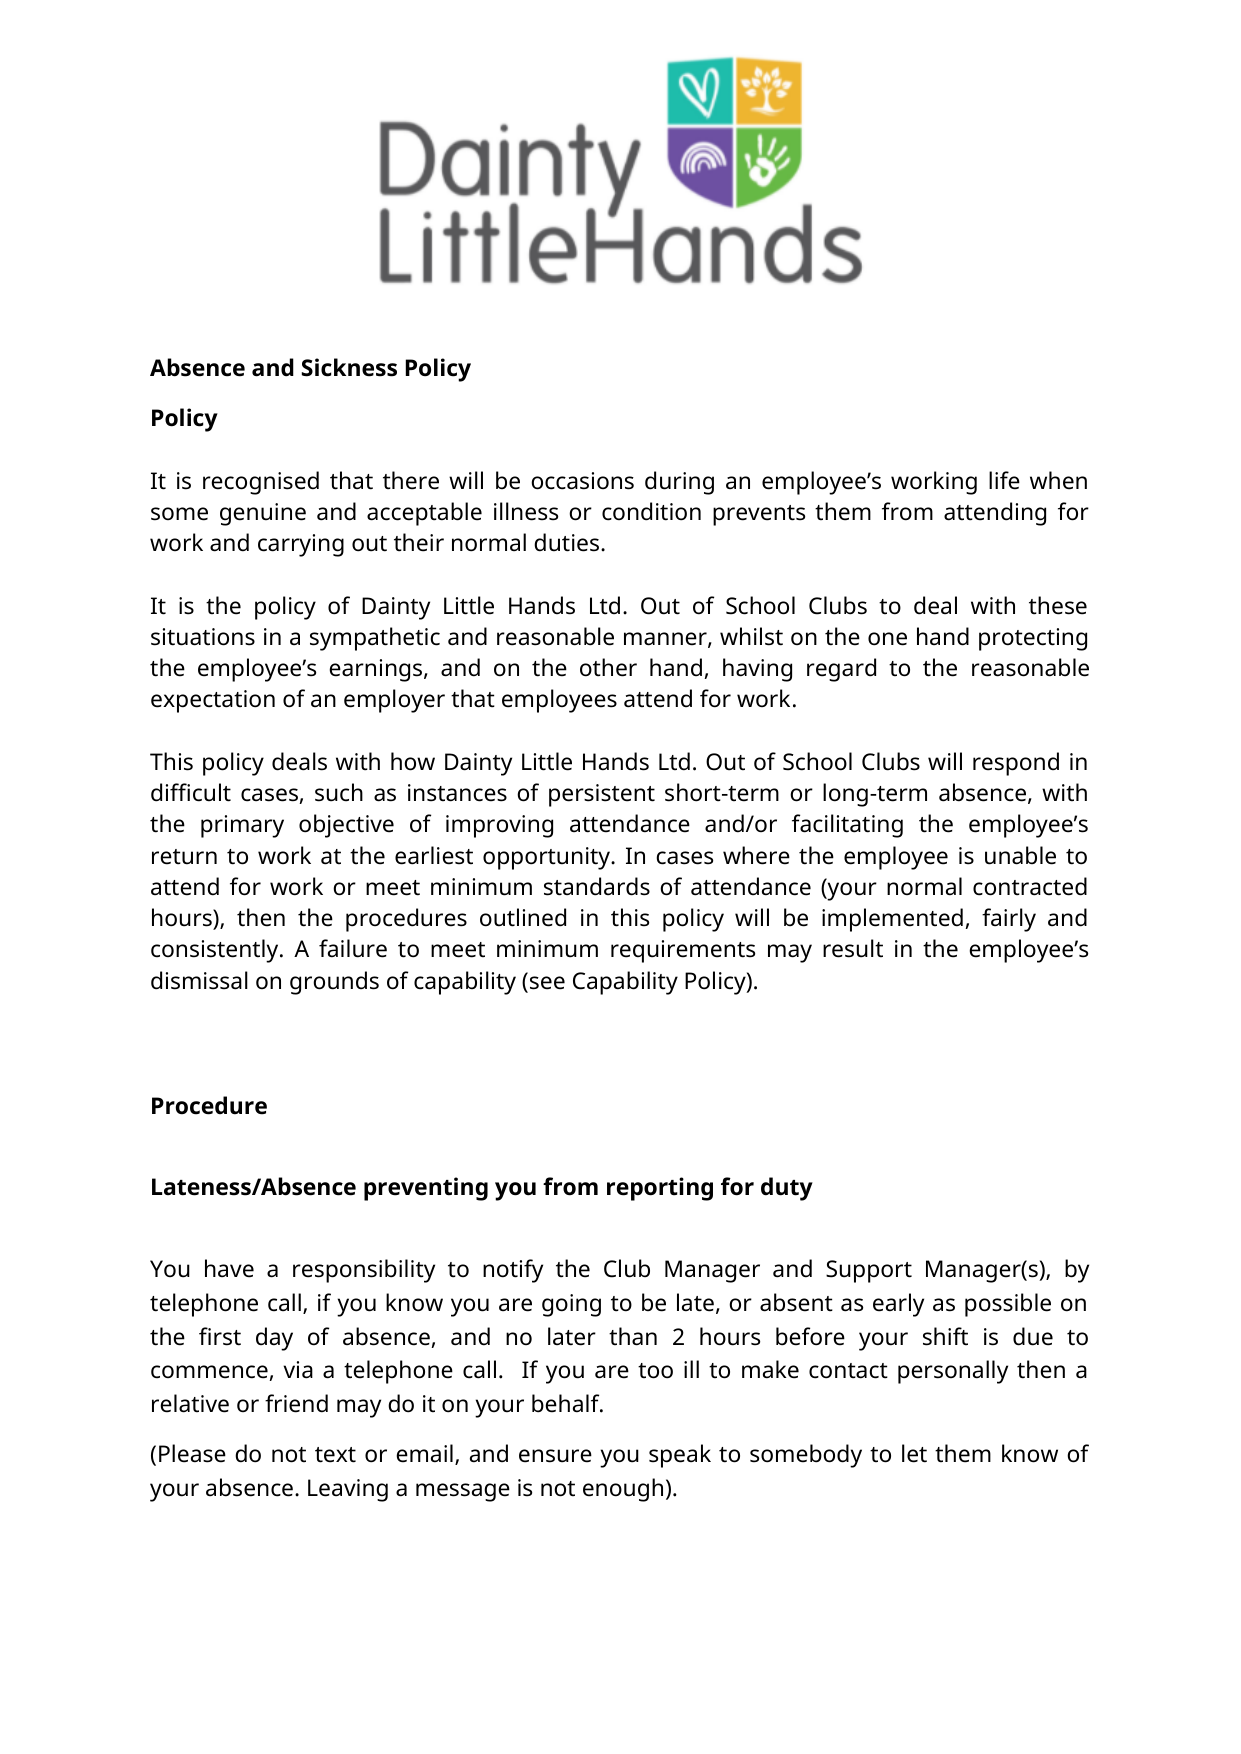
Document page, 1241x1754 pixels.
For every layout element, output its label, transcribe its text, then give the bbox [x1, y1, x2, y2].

text It is recognised that there will be occasions during an employee’s working life when some genuine and acceptable illness or condition prevents them from attending for work and carrying out their normal duties. [150, 464, 1090, 558]
subtitle Lateness/Absence preventing you from reporting for duty [150, 1171, 1090, 1202]
picture [328, 20, 912, 339]
text Policy [150, 402, 1090, 433]
text (Please do not text or email, and ensure you speak to somebody to let them know of your absence. Leaving a message is not enough). [150, 1438, 1090, 1503]
text Absence and Sickness Policy [150, 352, 1090, 383]
text This policy deals with how Dainty Little Hands Ltd. Out of School Clubs will respond in difficult cases, such as instances of persistent short-term or long-term absence, with the primary objective of improving attendance and/or facilitating the employee’s return to work at the earliest opportunity. In cases where the employee is unable to attend for work or meet minimum standards of attendance (your normal contracted hours), then the procedures outlined in this policy will be implemented, fairly and consistently. A failure to meet minimum requirements may result in the employee’s dismissal on grounds of capability (see Capability Policy). [150, 746, 1090, 996]
text It is the policy of Dainty Little Hands Ltd. Out of School Clubs to deal with these situations in a sympathetic and reasonable manner, whilst on the one hand protecting the employee’s earnings, and on the other hand, having regard to the reasonable expectation of an employer that employees attend for work. [150, 589, 1090, 714]
text You have a responsibility to notify the Club Manager and Support Manager(s), by telephone call, if you know you are going to be late, or absent as early as possible on the first day of absence, and no later than 2 hours before your shift is due to commence, via a telephone call. If you are too ill to make contact personally then a relative or friend may do it on your behalf. [150, 1253, 1090, 1419]
text Procedure [150, 1089, 1090, 1121]
